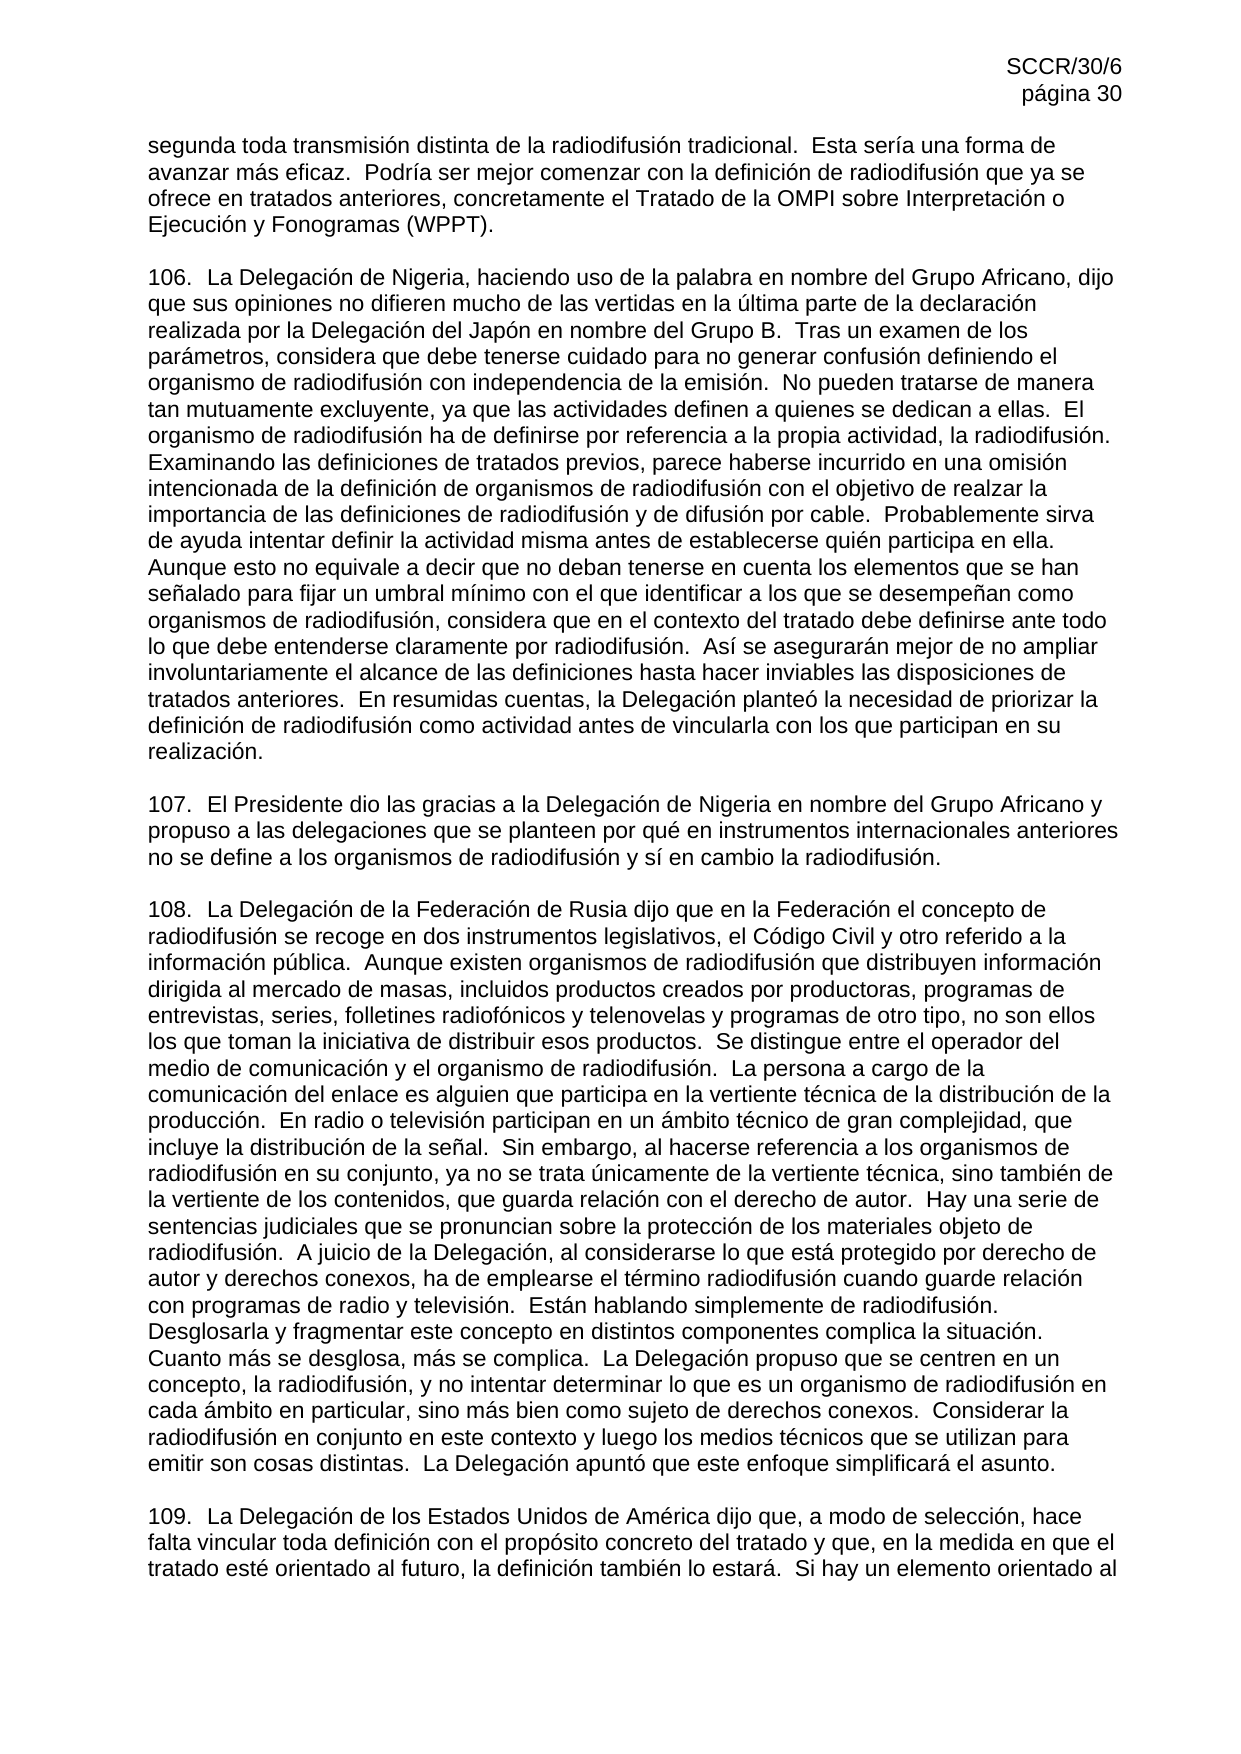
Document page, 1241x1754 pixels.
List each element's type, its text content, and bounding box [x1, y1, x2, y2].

list La Delegación de Nigeria, haciendo uso de la palabra en nombre del Grupo Africano, dijo que sus opiniones no difieren mucho de las vertidas en la última parte de la declaración realizada por la Delegación del Japón en nombre del Grupo B. Tras un examen de los parámetros, considera que debe tenerse cuidado para no generar confusión definiendo el organismo de radiodifusión con independencia de la emisión. No pueden tratarse de manera tan mutuamente excluyente, ya que las actividades definen a quienes se dedican a ellas. El organismo de radiodifusión ha de definirse por referencia a la propia actividad, la radiodifusión. Examinando las definiciones de tratados previos, parece haberse incurrido en una omisión intencionada de la definición de organismos de radiodifusión con el objetivo de realzar la importancia de las definiciones de radiodifusión y de difusión por cable. Probablemente sirva de ayuda intentar definir la actividad misma antes de establecerse quién participa en ella. Aunque esto no equivale a decir que no deban tenerse en cuenta los elementos que se han señalado para fijar un umbral mínimo con el que identificar a los que se desempeñan como organismos de radiodifusión, considera que en el contexto del tratado debe definirse ante todo lo que debe entenderse claramente por radiodifusión. Así se asegurarán mejor de no ampliar involuntariamente el alcance de las definiciones hasta hacer inviables las disposiciones de tratados anteriores. En resumidas cuentas, la Delegación planteó la necesidad de priorizar la definición de radiodifusión como actividad antes de vincularla con los que participan en su realización. [148, 264, 1122, 765]
list El Presidente dio las gracias a la Delegación de Nigeria en nombre del Grupo Africano y propuso a las delegaciones que se planteen por qué en instrumentos internacionales anteriores no se define a los organismos de radiodifusión y sí en cambio la radiodifusión. [148, 791, 1122, 870]
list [148, 132, 1122, 238]
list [148, 1503, 1122, 1582]
list La Delegación de la Federación de Rusia dijo que en la Federación el concepto de radiodifusión se recoge en dos instrumentos legislativos, el Código Civil y otro referido a la información pública. Aunque existen organismos de radiodifusión que distribuyen información dirigida al mercado de masas, incluidos productos creados por productoras, programas de entrevistas, series, folletines radiofónicos y telenovelas y programas de otro tipo, no son ellos los que toman la iniciativa de distribuir esos productos. Se distingue entre el operador del medio de comunicación y el organismo de radiodifusión. La persona a cargo de la comunicación del enlace es alguien que participa en la vertiente técnica de la distribución de la producción. En radio o televisión participan en un ámbito técnico de gran complejidad, que incluye la distribución de la señal. Sin embargo, al hacerse referencia a los organismos de radiodifusión en su conjunto, ya no se trata únicamente de la vertiente técnica, sino también de la vertiente de los contenidos, que guarda relación con el derecho de autor. Hay una serie de sentencias judiciales que se pronuncian sobre la protección de los materiales objeto de radiodifusión. A juicio de la Delegación, al considerarse lo que está protegido por derecho de autor y derechos conexos, ha de emplearse el término radiodifusión cuando guarde relación con programas de radio y televisión. Están hablando simplemente de radiodifusión. Desglosarla y fragmentar este concepto en distintos componentes complica la situación. Cuanto más se desglosa, más se complica. La Delegación propuso que se centren en un concepto, la radiodifusión, y no intentar determinar lo que es un organismo de radiodifusión en cada ámbito en particular, sino más bien como sujeto de derechos conexos. Considerar la radiodifusión en conjunto en este contexto y luego los medios técnicos que se utilizan para emitir son cosas distintas. La Delegación apuntó que este enfoque simplificará el asunto. [148, 896, 1122, 1476]
